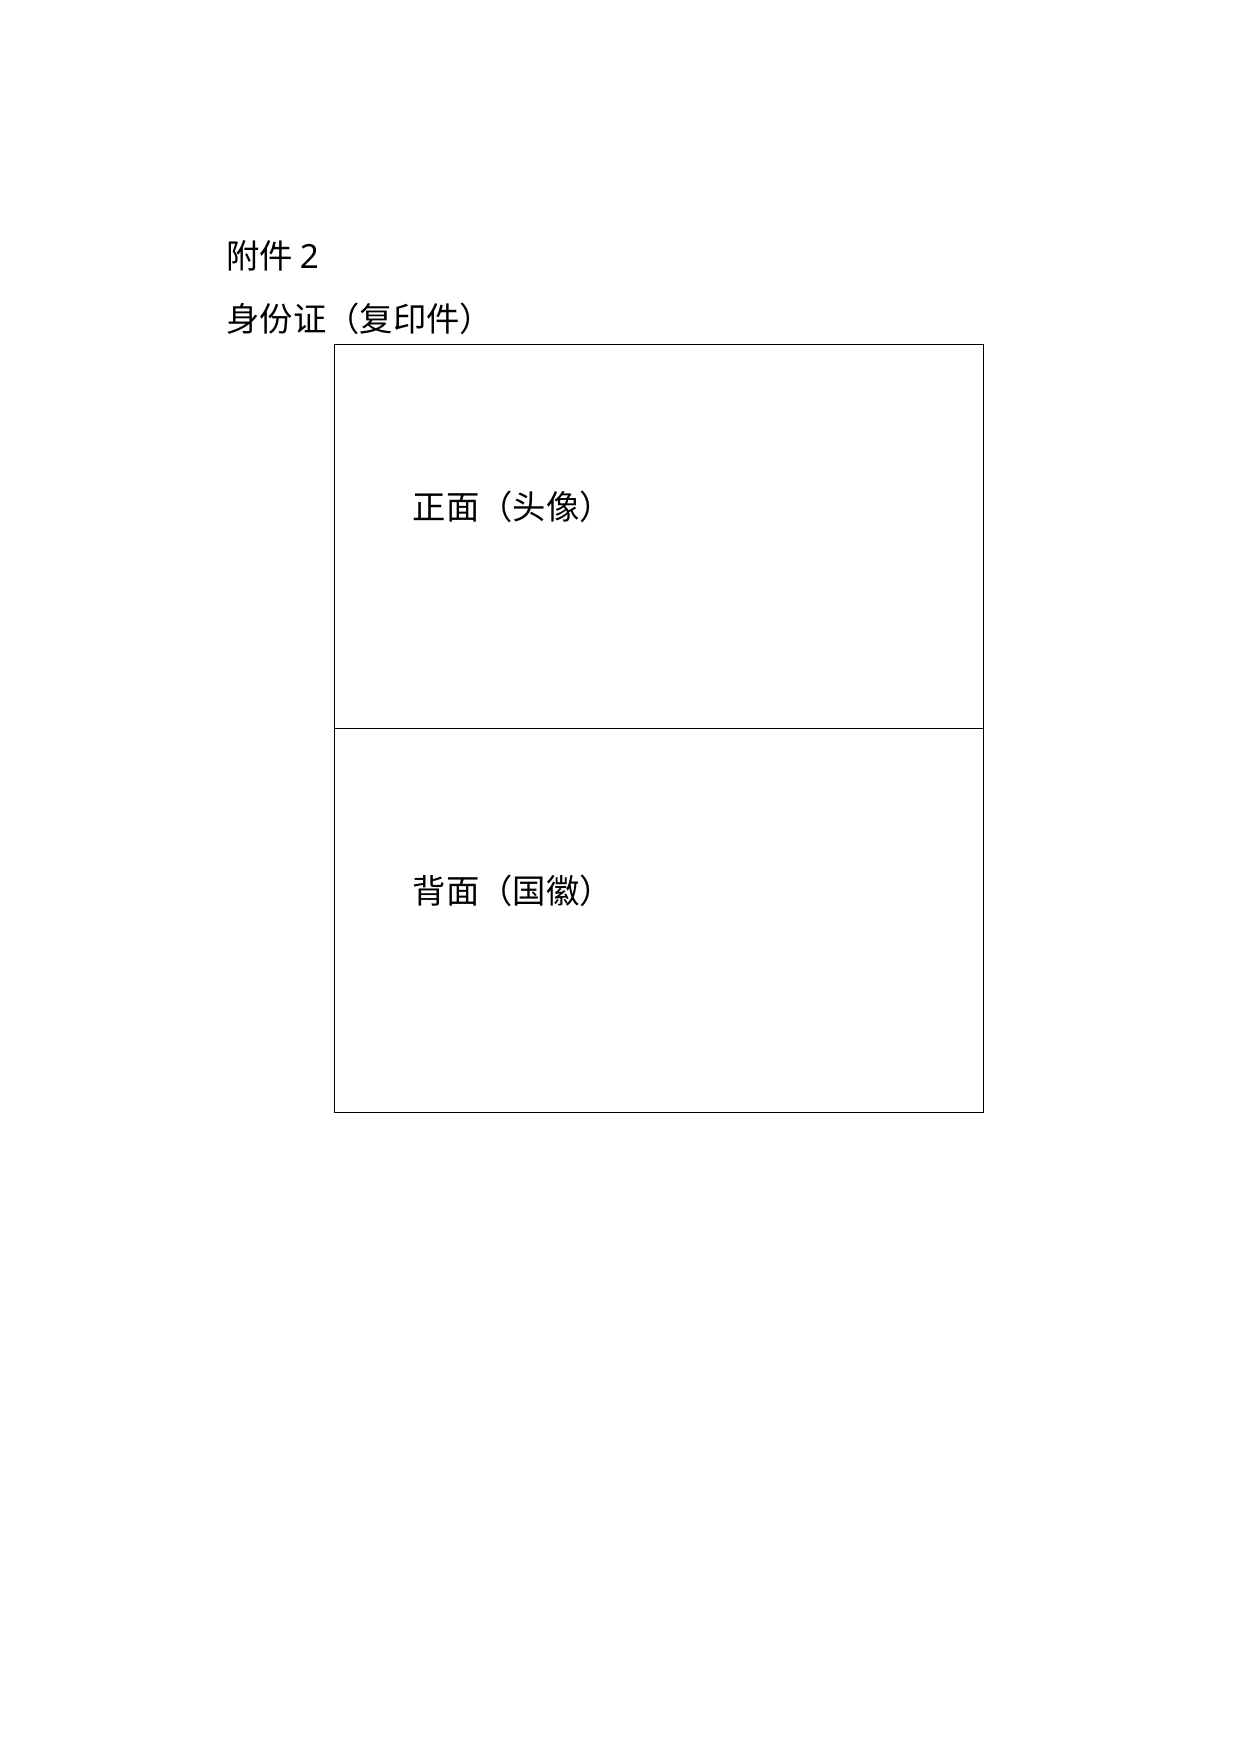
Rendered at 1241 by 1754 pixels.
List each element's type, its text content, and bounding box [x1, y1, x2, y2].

table_cell 背面（国徽） [335, 729, 983, 1112]
text 身份证（复印件） [159, 281, 1081, 343]
table_header 正面（头像） [335, 345, 983, 728]
text 附件2 [159, 218, 1081, 281]
